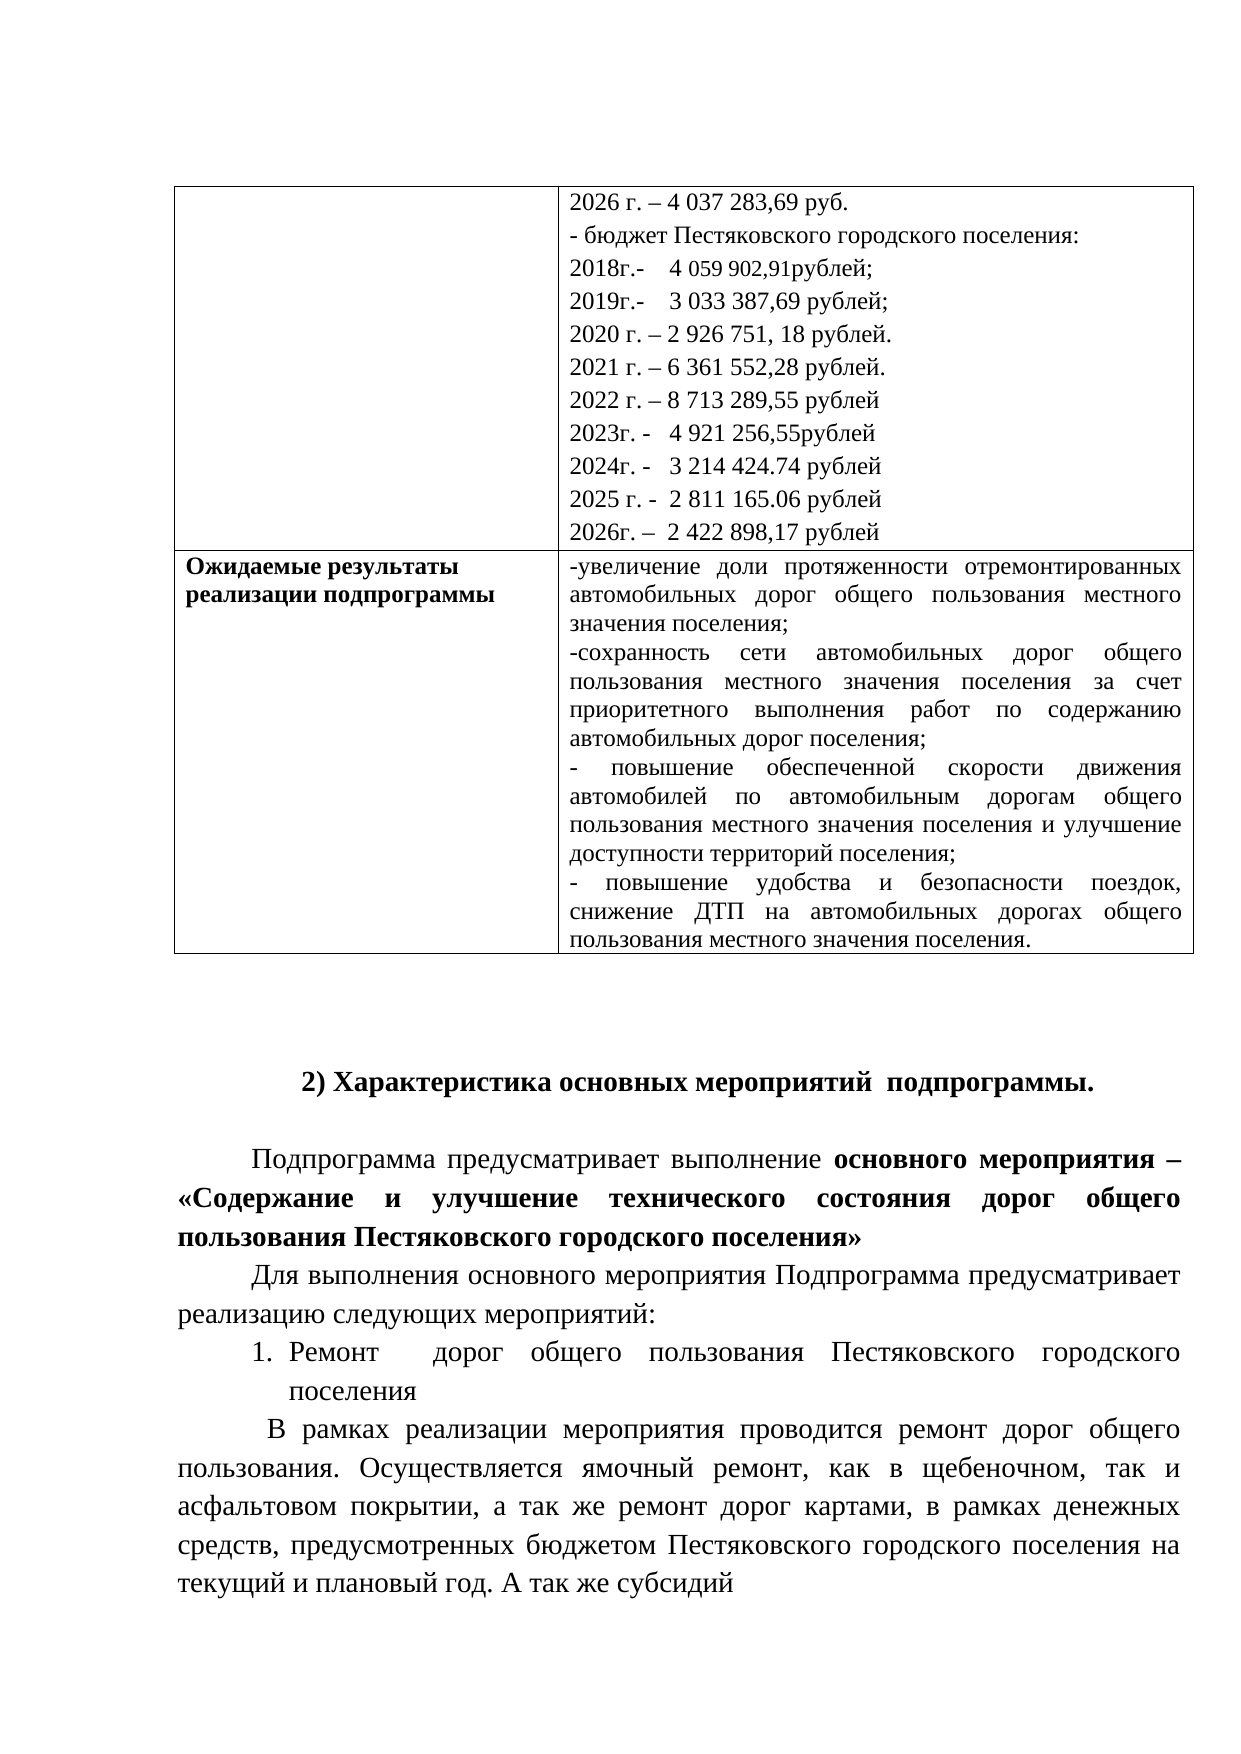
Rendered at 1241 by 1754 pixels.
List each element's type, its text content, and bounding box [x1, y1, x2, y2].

table_cell Ожидаемые результаты реализации подпрограммы [175, 551, 558, 953]
list Ремонт дорог общего пользования Пестяковского городского поселения [251, 1334, 1181, 1406]
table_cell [175, 187, 558, 550]
text 2) Характеристика основных мероприятий подпрограммы. [215, 1064, 1181, 1098]
text Для выполнения основного мероприятия Подпрограмма предусматривает реализацию следующих мероприятий: [177, 1257, 1181, 1329]
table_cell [559, 187, 1193, 550]
text Подпрограмма предусматривает выполнение основного мероприятия – «Содержание и улучшение технического состояния дорог общего пользования Пестяковского городского поселения» [177, 1142, 1181, 1252]
text В рамках реализации мероприятия проводится ремонт дорог общего пользования. Осуществляется ямочный ремонт, как в щебеночном, так и асфальтовом покрытии, а так же ремонт дорог картами, в рамках денежных средств, предусмотренных бюджетом Пестяковского городского поселения на текущий и плановый год. А так же субсидий [177, 1411, 1181, 1599]
table_cell -увеличение доли протяженности отремонтированных автомобильных дорог общего пользования местного значения поселения; -сохранность сети автомобильных дорог общего пользования местного значения поселения за счет приоритетного выполнения работ по содержанию автомобильных дорог поселения; - повышение обеспеченной скорости движения автомобилей по автомобильным дорогам общего пользования местного значения поселения и улучшение доступности территорий поселения; - повышение удобства и безопасности поездок, снижение ДТП на автомобильных дорогах общего пользования местного значения поселения. [559, 551, 1193, 953]
